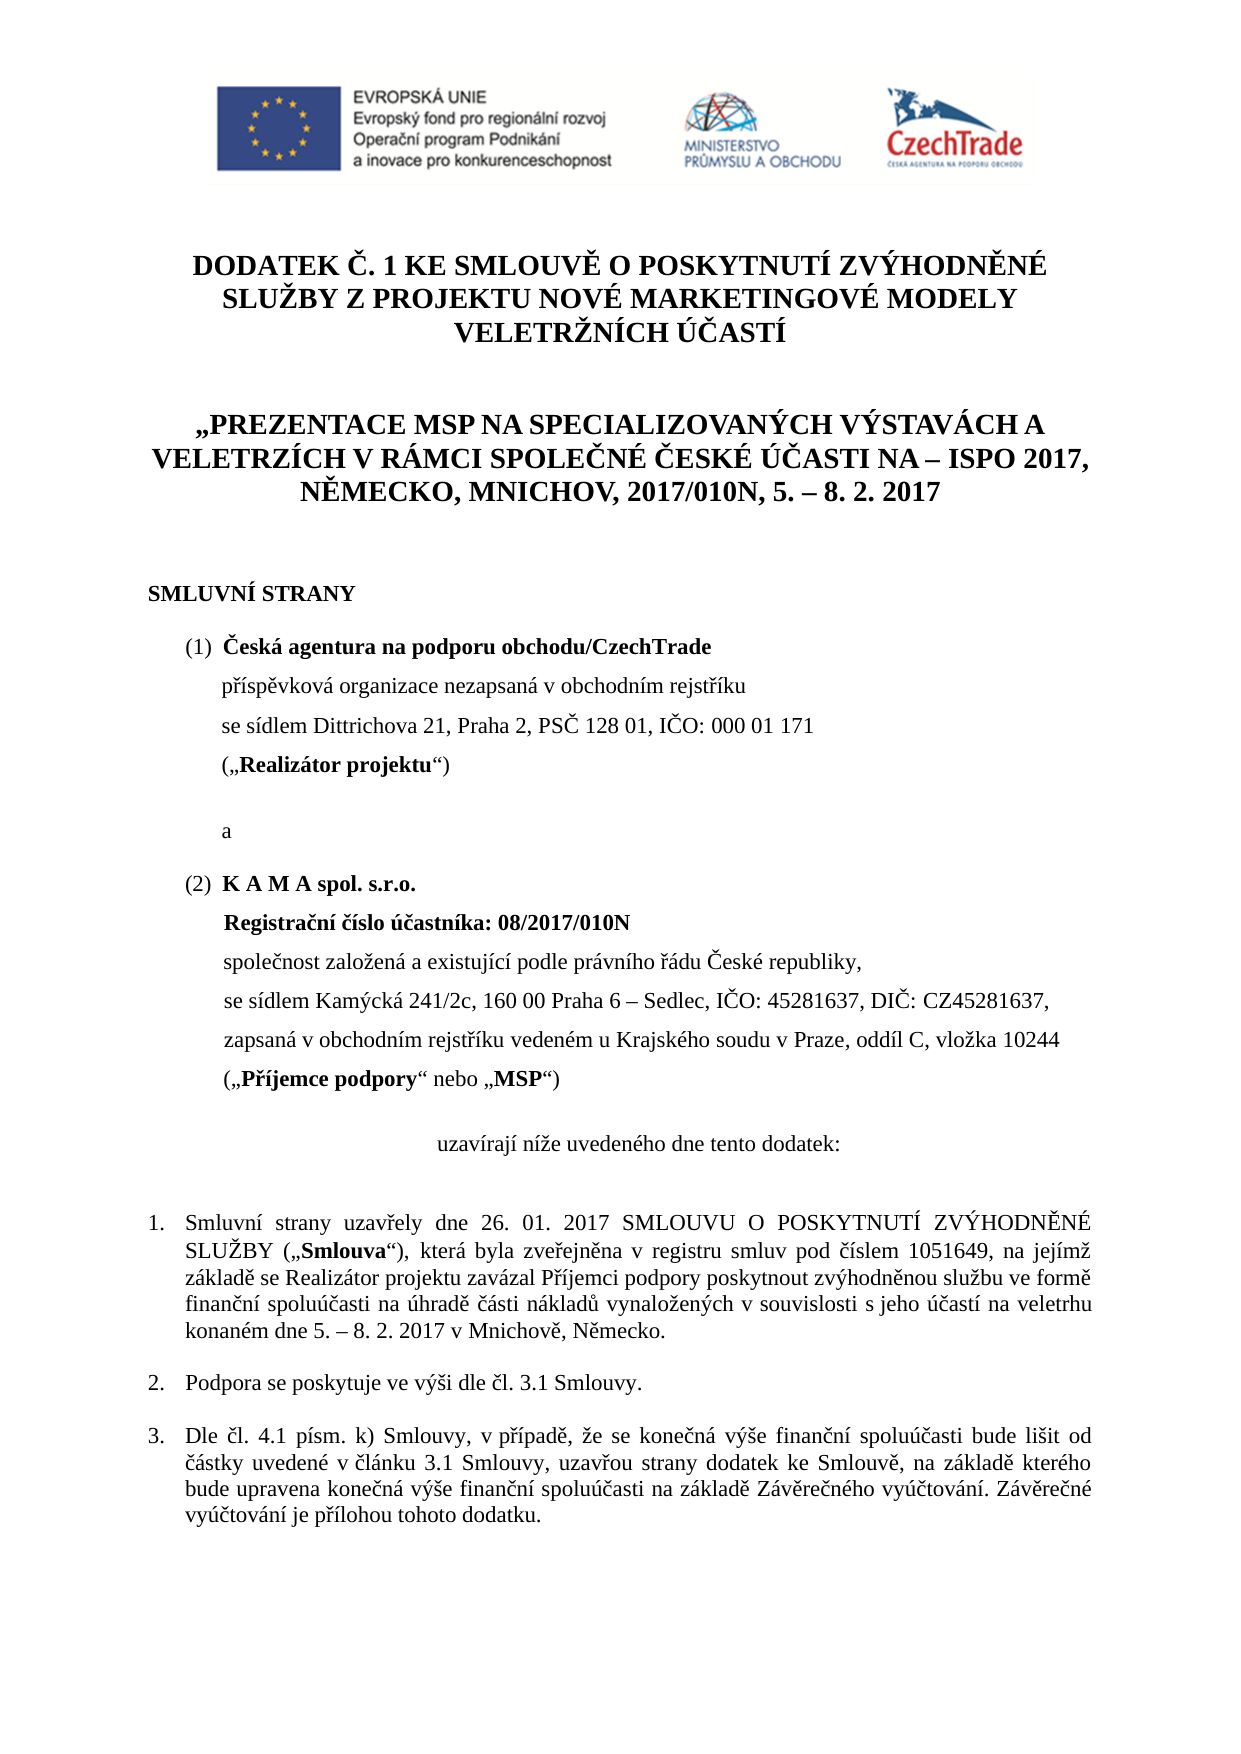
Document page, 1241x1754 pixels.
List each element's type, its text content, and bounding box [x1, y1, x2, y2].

text a [148, 817, 1093, 843]
list Smluvní strany uzavřely dne 26. 01. 2017 SMLOUVU O POSKYTNUTÍ ZVÝHODNĚNÉ SLUŽBY („Smlouva“), která byla zveřejněna v registru smluv pod číslem 1051649, na jejímž základě se Realizátor projektu zavázal Příjemci podpory poskytnout zvýhodněnou službu ve formě finanční spoluúčasti na úhradě části nákladů vynaložených v souvislosti s jeho účastí na veletrhu konaném dne 5. – 8. 2. 2017 v Mnichově, Německo. [148, 1209, 1093, 1343]
list Dle čl. 4.1 písm. k) Smlouvy, v případě, že se konečná výše finanční spoluúčasti bude lišit od částky uvedené v článku 3.1 Smlouvy, uzavřou strany dodatek ke Smlouvě, na základě kterého bude upravena konečná výše finanční spoluúčasti na základě Závěrečného vyúčtování. Závěrečné vyúčtování je přílohou tohoto dodatku. [148, 1422, 1093, 1528]
text („Realizátor projektu“) [148, 751, 1093, 778]
text se sídlem Kamýcká 241/2c, 160 00 Praha 6 – Sedlec, IČO: 45281637, DIČ: CZ45281637, [207, 987, 1093, 1013]
list K A M A spol. s.r.o. [185, 870, 1093, 896]
text se sídlem Dittrichova 21, Praha 2, PSČ 128 01, IČO: 000 01 171 [148, 712, 1093, 738]
title „PREZENTACE MSP NA SPECIALIZOVANÝCH VÝSTAVÁCH A VELETRZÍCH V RÁMCI SPOLEČNÉ ČESKÉ ÚČASTI NA – ISPO 2017, německo, mnichov, 2017/010N, 5. – 8. 2. 2017 [148, 407, 1093, 508]
text společnost založená a existující podle právního řádu České republiky, [206, 948, 1093, 974]
text zapsaná v obchodním rejstříku vedeném u Krajského soudu v Praze, oddíl C, vložka 10244 [207, 1026, 1093, 1052]
list Podpora se poskytuje ve výši dle čl. 3.1 Smlouvy. [148, 1369, 1093, 1396]
picture [205, 73, 1035, 186]
text příspěvková organizace nezapsaná v obchodním rejstříku [148, 672, 1093, 699]
text SMLUVNÍ STRANY [148, 580, 1093, 607]
text DODATEK Č. 1 KE SMLOUVĚ O POSKYTNUTÍ ZVÝHODNĚNÉ SLUŽBY Z PROJEKTU NOVÉ MARKETINGOVÉ MODELY VELETRŽNÍCH ÚČASTÍ [148, 248, 1093, 349]
text Registrační číslo účastníka: 08/2017/010N [148, 909, 1093, 936]
text („Příjemce podpory“ nebo „MSP“) [206, 1065, 1093, 1091]
list Česká agentura na podporu obchodu/CzechTrade [185, 633, 1093, 659]
list uzavírají níže uvedeného dne tento dodatek: [185, 1130, 1093, 1156]
